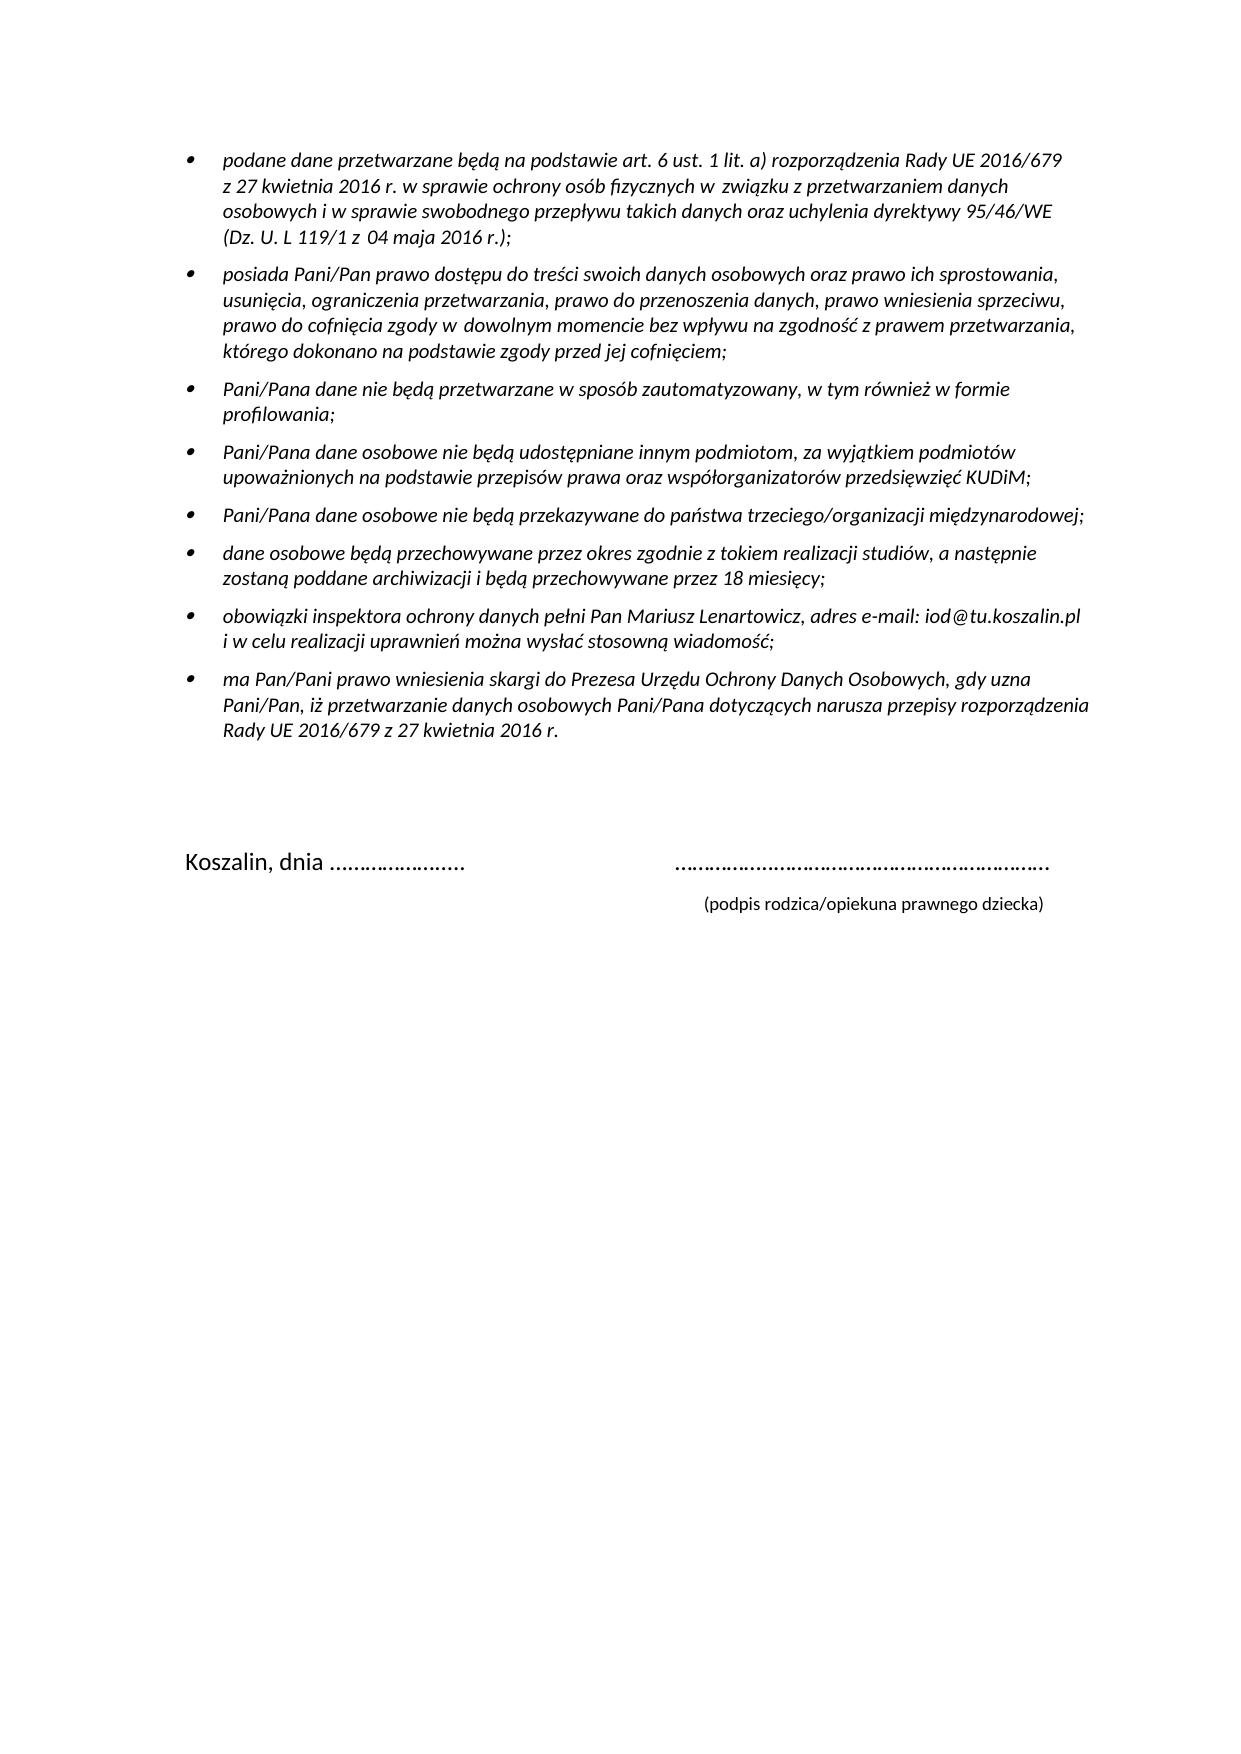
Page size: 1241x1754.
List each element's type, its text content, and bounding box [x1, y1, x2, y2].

list Pani/Pana dane osobowe nie będą przekazywane do państwa trzeciego/organizacji międzynarodowej; [185, 502, 1093, 528]
text Koszalin, dnia ...……………..... ……………..………………………………………… [185, 847, 1093, 877]
list Pani/Pana dane osobowe nie będą udostępniane innym podmiotom, za wyjątkiem podmiotów upoważnionych na podstawie przepisów prawa oraz współorganizatorów przedsięwzięć KUDiM; [185, 439, 1093, 490]
list obowiązki inspektora ochrony danych pełni Pan Mariusz Lenartowicz, adres e-mail: iod@tu.koszalin.pl i w celu realizacji uprawnień można wysłać stosowną wiadomość; [185, 603, 1093, 654]
list dane osobowe będą przechowywane przez okres zgodnie z tokiem realizacji studiów, a następnie zostaną poddane archiwizacji i będą przechowywane przez 18 miesięcy; [185, 540, 1093, 591]
text (podpis rodzica/opiekuna prawnego dziecka) [185, 892, 1093, 915]
list posiada Pani/Pan prawo dostępu do treści swoich danych osobowych oraz prawo ich sprostowania, usunięcia, ograniczenia przetwarzania, prawo do przenoszenia danych, prawo wniesienia sprzeciwu, prawo do cofnięcia zgody w dowolnym momencie bez wpływu na zgodność z prawem przetwarzania, którego dokonano na podstawie zgody przed jej cofnięciem; [185, 262, 1093, 363]
list Pani/Pana dane nie będą przetwarzane w sposób zautomatyzowany, w tym również w formie profilowania; [185, 376, 1093, 427]
list ma Pan/Pani prawo wniesienia skargi do Prezesa Urzędu Ochrony Danych Osobowych, gdy uzna Pani/Pan, iż przetwarzanie danych osobowych Pani/Pana dotyczących narusza przepisy rozporządzenia Rady UE 2016/679 z 27 kwietnia 2016 r. [185, 666, 1093, 743]
list podane dane przetwarzane będą na podstawie art. 6 ust. 1 lit. a) rozporządzenia Rady UE 2016/679 z 27 kwietnia 2016 r. w sprawie ochrony osób fizycznych w związku z przetwarzaniem danych osobowych i w sprawie swobodnego przepływu takich danych oraz uchylenia dyrektywy 95/46/WE (Dz. U. L 119/1 z 04 maja 2016 r.); [185, 148, 1093, 249]
